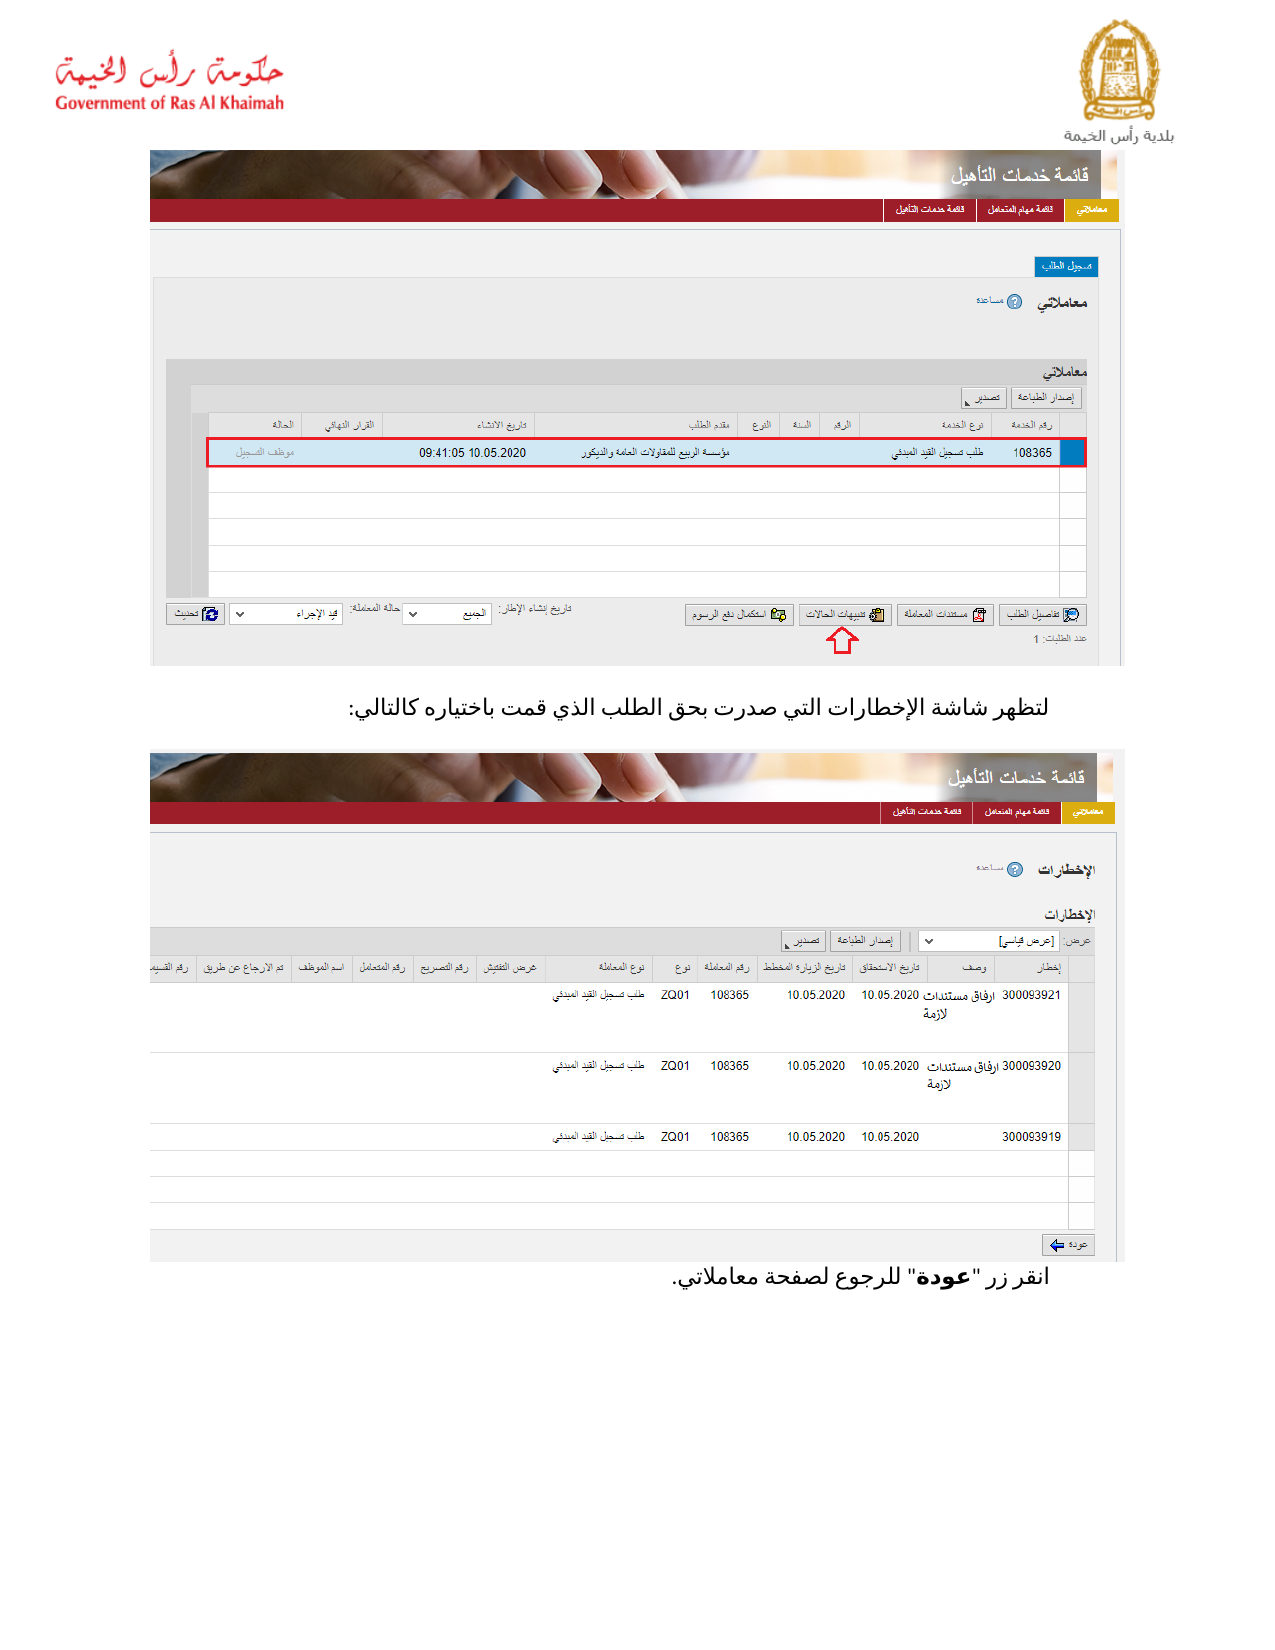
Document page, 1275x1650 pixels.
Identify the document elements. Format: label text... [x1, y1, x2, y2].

list انقر زر "عودة" للرجوع لصفحة معاملاتي. [150, 1262, 1050, 1290]
picture [150, 749, 1125, 1262]
picture [150, 17, 1181, 666]
picture [26, 39, 311, 131]
list لتظهر شاشة الإخطارات التي صدرت بحق الطلب الذي قمت باختياره كالتالي: [150, 693, 1050, 721]
